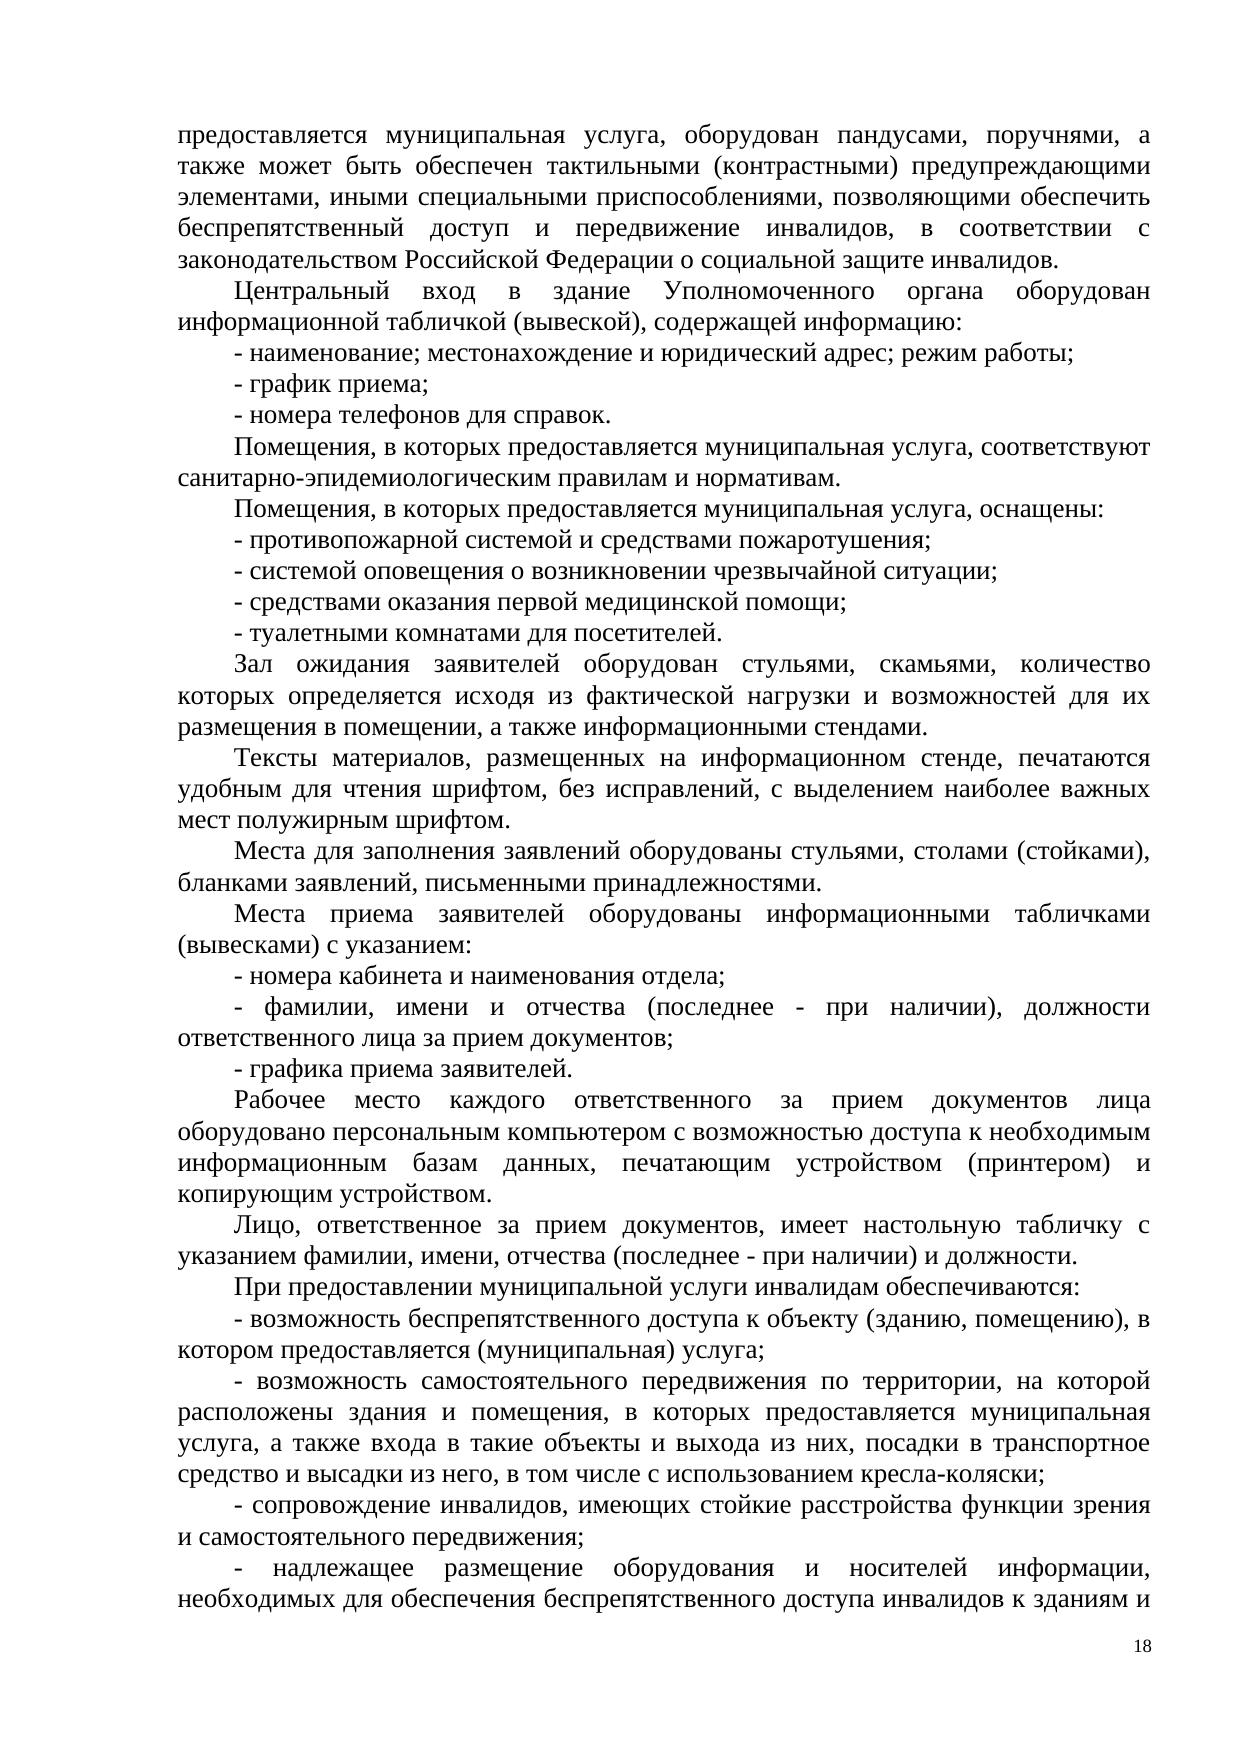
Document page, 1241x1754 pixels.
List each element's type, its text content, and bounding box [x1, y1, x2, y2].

text - номера кабинета и наименования отдела; [177, 959, 1152, 990]
text Лицо, ответственное за прием документов, имеет настольную табличку с указанием фамилии, имени, отчества (последнее - при наличии) и должности. [177, 1208, 1152, 1271]
text Места приема заявителей оборудованы информационными табличками (вывесками) с указанием: [177, 897, 1152, 959]
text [177, 1551, 1152, 1613]
text Места для заполнения заявлений оборудованы стульями, столами (стойками), бланками заявлений, письменными принадлежностями. [177, 834, 1152, 897]
text - возможность беспрепятственного доступа к объекту (зданию, помещению), в котором предоставляется (муниципальная) услуга; [177, 1302, 1152, 1364]
text - туалетными комнатами для посетителей. [177, 616, 1152, 648]
text - график приема; [177, 367, 1152, 398]
text Помещения, в которых предоставляется муниципальная услуга, соответствуют санитарно-эпидемиологическим правилам и нормативам. [177, 429, 1152, 492]
text - противопожарной системой и средствами пожаротушения; [177, 523, 1152, 554]
text Зал ожидания заявителей оборудован стульями, скамьями, количество которых определяется исходя из фактической нагрузки и возможностей для их размещения в помещении, а также информационными стендами. [177, 648, 1152, 741]
text - графика приема заявителей. [177, 1052, 1152, 1084]
text - номера телефонов для справок. [177, 398, 1152, 429]
text Центральный вход в здание Уполномоченного органа оборудован информационной табличкой (вывеской), содержащей информацию: [177, 274, 1152, 336]
text - фамилии, имени и отчества (последнее - при наличии), должности ответственного лица за прием документов; [177, 990, 1152, 1052]
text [177, 118, 1152, 274]
text - средствами оказания первой медицинской помощи; [177, 585, 1152, 616]
text Рабочее место каждого ответственного за прием документов лица оборудовано персональным компьютером с возможностью доступа к необходимым информационным базам данных, печатающим устройством (принтером) и копирующим устройством. [177, 1084, 1152, 1208]
text - сопровождение инвалидов, имеющих стойкие расстройства функции зрения и самостоятельного передвижения; [177, 1488, 1152, 1551]
text При предоставлении муниципальной услуги инвалидам обеспечиваются: [177, 1271, 1152, 1302]
text Тексты материалов, размещенных на информационном стенде, печатаются удобным для чтения шрифтом, без исправлений, с выделением наиболее важных мест полужирным шрифтом. [177, 741, 1152, 834]
text - возможность самостоятельного передвижения по территории, на которой расположены здания и помещения, в которых предоставляется муниципальная услуга, а также входа в такие объекты и выхода из них, посадки в транспортное средство и высадки из него, в том числе с использованием кресла-коляски; [177, 1364, 1152, 1488]
text - системой оповещения о возникновении чрезвычайной ситуации; [177, 554, 1152, 585]
text Помещения, в которых предоставляется муниципальная услуга, оснащены: [177, 492, 1152, 523]
text - наименование; местонахождение и юридический адрес; режим работы; [177, 336, 1152, 367]
